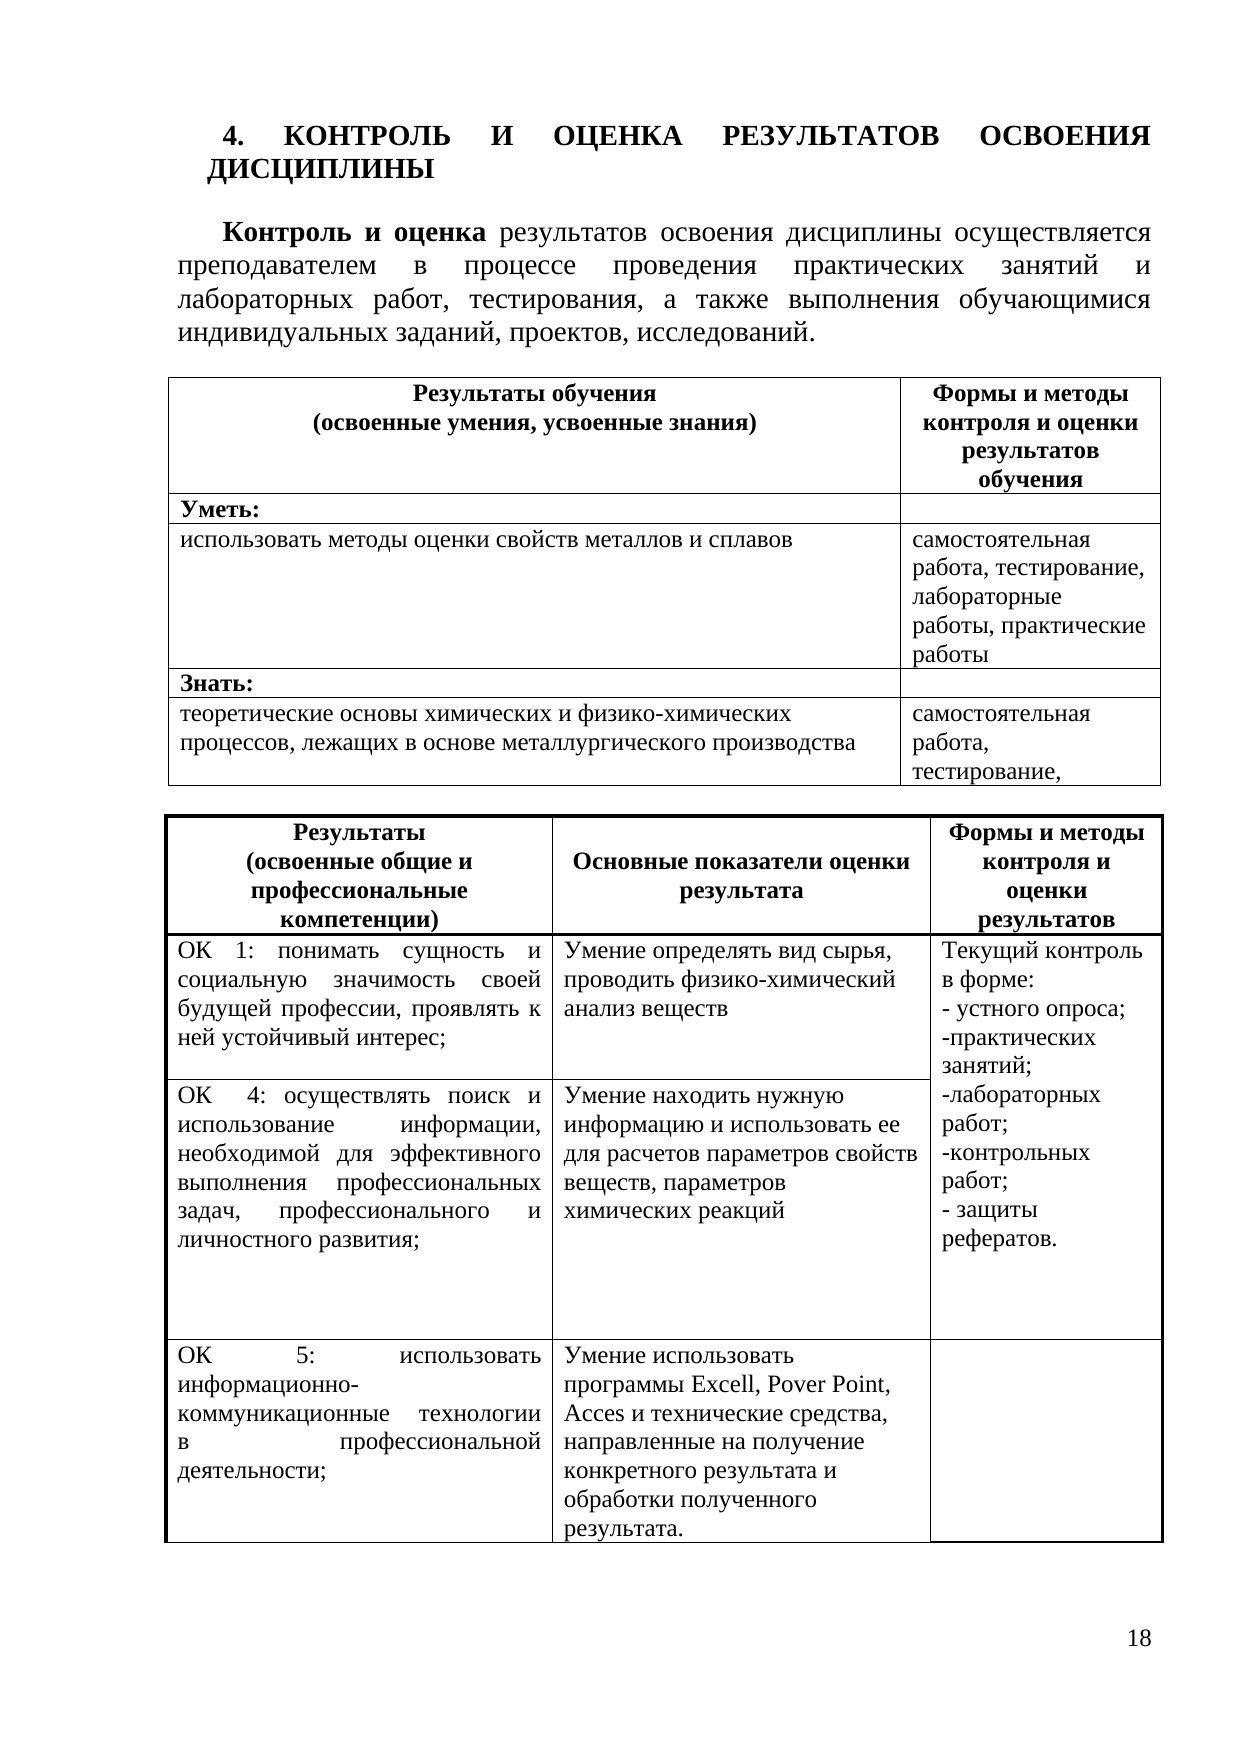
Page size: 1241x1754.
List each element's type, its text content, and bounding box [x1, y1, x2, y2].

subtitle Контроль и оценка результатов освоения дисциплины осуществляется преподавателем в процессе проведения практических занятий и лабораторных работ, тестирования, а также выполнения обучающимися индивидуальных заданий, проектов, исследований. [177, 214, 1152, 348]
table_cell теоретические основы химических и физико-химических процессов, лежащих в основе металлургического производства [169, 698, 900, 784]
table_cell [901, 669, 1160, 697]
subtitle 4. Контроль и оценка результатов освоения Дисциплины [207, 118, 1152, 185]
table_header Основные показатели оценки результата [553, 818, 930, 932]
table_cell [931, 1340, 1161, 1541]
table_header Формы и методы контроля и оценки результатов обучения [901, 378, 1160, 493]
table_cell [901, 494, 1160, 523]
table_header Результаты обучения (освоенные умения, усвоенные знания) [169, 378, 900, 493]
table_cell самостоятельная работа, тестирование, лабораторные работы, практические работы [901, 524, 1160, 667]
table_cell Умение использовать программы Excell, Pover Point, Acces и технические средства, направленные на получение конкретного результата и обработки полученного результата. [553, 1340, 930, 1541]
table_cell Знать: [169, 669, 900, 697]
table_header Результаты (освоенные общие и профессиональные компетенции) [168, 818, 552, 932]
table_header Формы и методы контроля и оценки результатов [931, 818, 1161, 932]
table_cell ОК 5: использовать информационно-коммуникационные технологии в профессиональной деятельности; [168, 1340, 552, 1541]
table_cell Умение определять вид сырья, проводить физико-химический анализ веществ [553, 936, 930, 1079]
table_cell Текущий контроль в форме: - устного опроса; -практических занятий; -лабораторных работ; -контрольных работ; - защиты рефератов. [931, 936, 1161, 1339]
table_cell использовать методы оценки свойств металлов и сплавов [169, 524, 900, 667]
table_cell Уметь: [169, 494, 900, 523]
table_cell Умение находить нужную информацию и использовать ее для расчетов параметров свойств веществ, параметров химических реакций [553, 1080, 930, 1339]
table_cell самостоятельная работа, тестирование, [901, 698, 1160, 784]
table_cell ОК 4: осуществлять поиск и использование информации, необходимой для эффективного выполнения профессиональных задач, профессионального и личностного развития; [168, 1080, 552, 1339]
table_cell ОК 1: понимать сущность и социальную значимость своей будущей профессии, проявлять к ней устойчивый интерес; [168, 936, 552, 1079]
